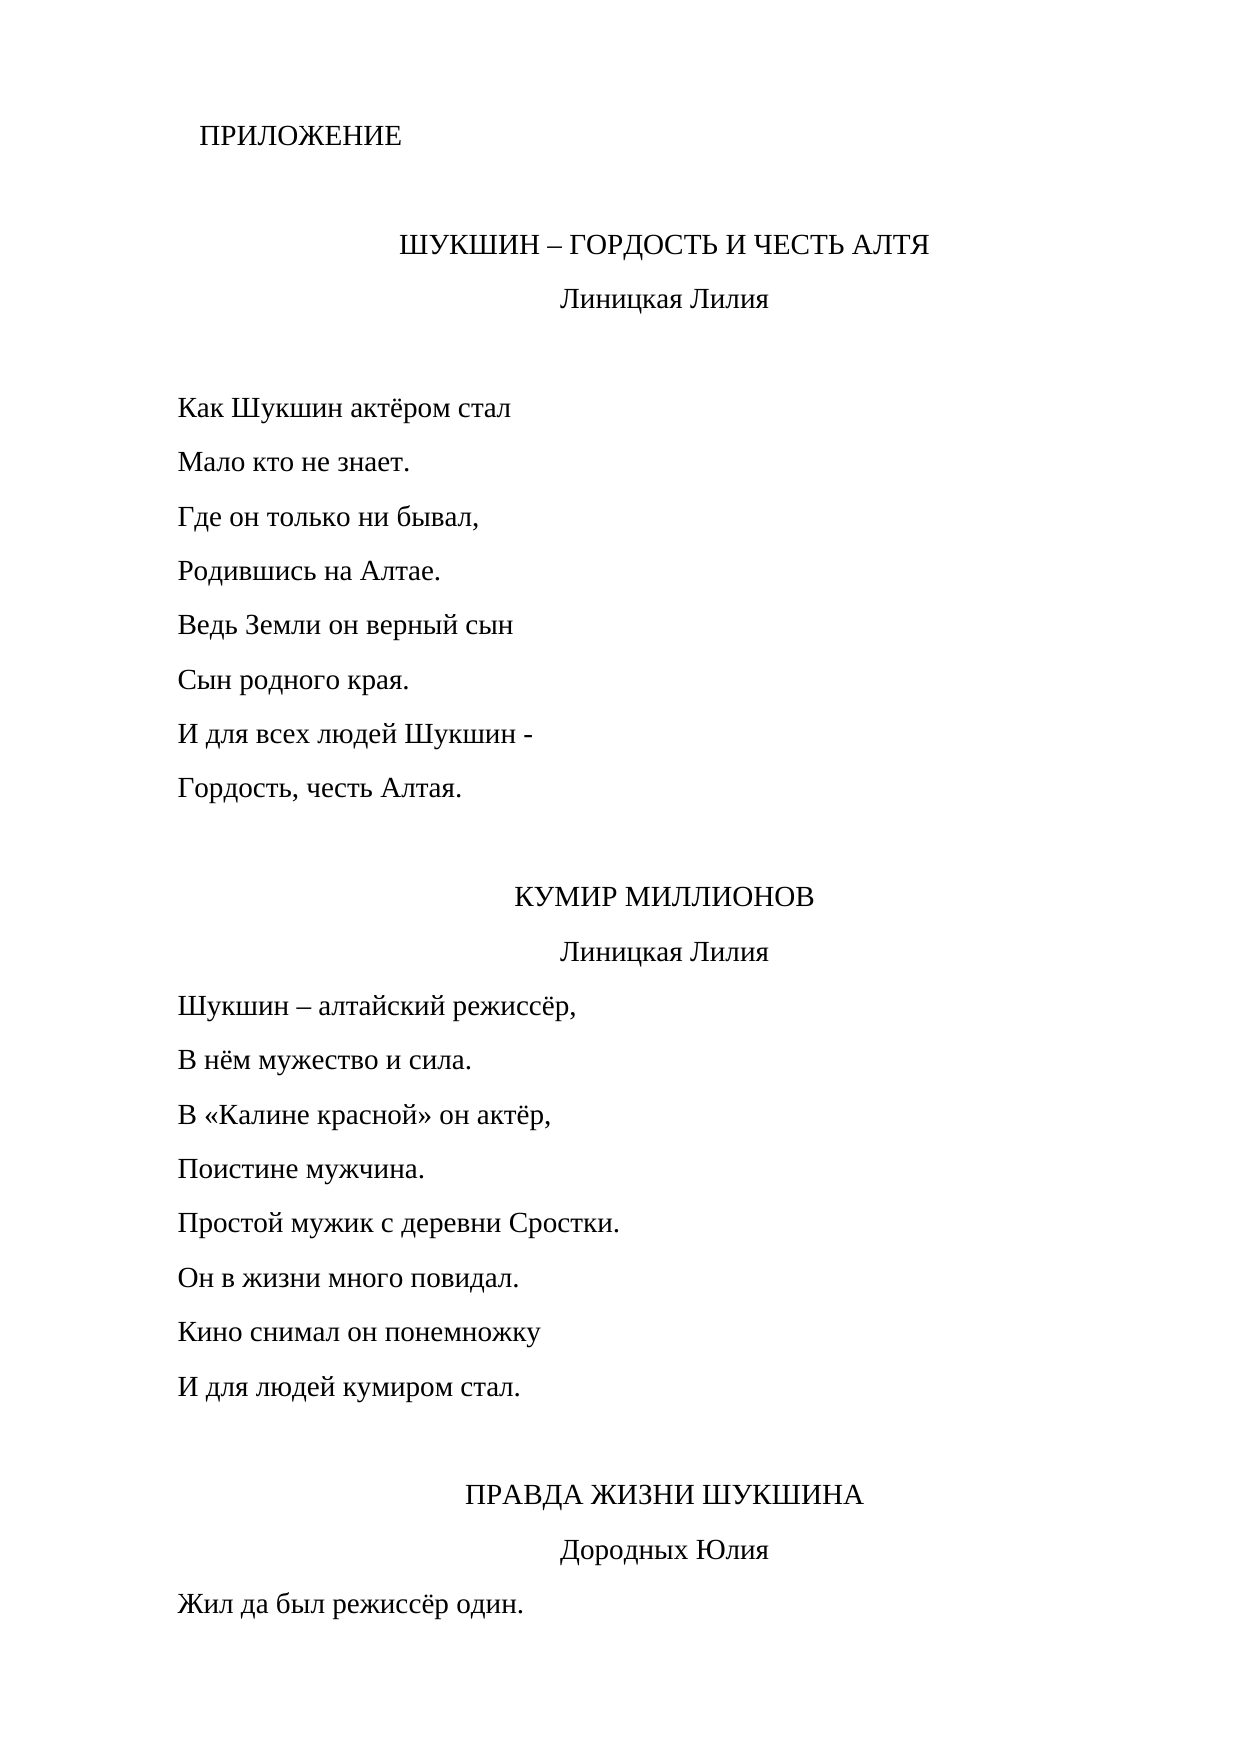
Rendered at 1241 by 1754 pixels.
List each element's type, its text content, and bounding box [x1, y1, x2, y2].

text И для людей кумиром стал. [177, 1369, 1152, 1402]
text Кино снимал он понемножку [177, 1314, 1152, 1348]
text Он в жизни много повидал. [177, 1260, 1152, 1293]
text Где он только ни бывал, [177, 499, 1152, 532]
text Дородных Юлия [177, 1532, 1152, 1565]
text Ведь Земли он верный сын [177, 607, 1152, 641]
text КУМИР МИЛЛИОНОВ [177, 879, 1152, 913]
text Родившись на Алтае. [177, 553, 1152, 587]
text Линицкая Лилия [177, 934, 1152, 967]
text ШУКШИН – ГОРДОСТЬ И ЧЕСТЬ АЛТЯ [177, 227, 1152, 260]
text Сын родного края. [177, 662, 1152, 695]
text Поистине мужчина. [177, 1151, 1152, 1185]
text ПРИЛОЖЕНИЕ [177, 118, 1152, 152]
text В нём мужество и сила. [177, 1042, 1152, 1076]
text Линицкая Лилия [177, 281, 1152, 315]
text Простой мужик с деревни Сростки. [177, 1206, 1152, 1239]
text Шукшин – алтайский режиссёр, [177, 988, 1152, 1022]
text Как Шукшин актёром стал [177, 390, 1152, 423]
text Жил да был режиссёр один. [177, 1586, 1152, 1620]
text Гордость, честь Алтая. [177, 771, 1152, 804]
text В «Калине красной» он актёр, [177, 1097, 1152, 1130]
text И для всех людей Шукшин - [177, 716, 1152, 750]
text ПРАВДА ЖИЗНИ ШУКШИНА [177, 1477, 1152, 1511]
text Мало кто не знает. [177, 444, 1152, 478]
